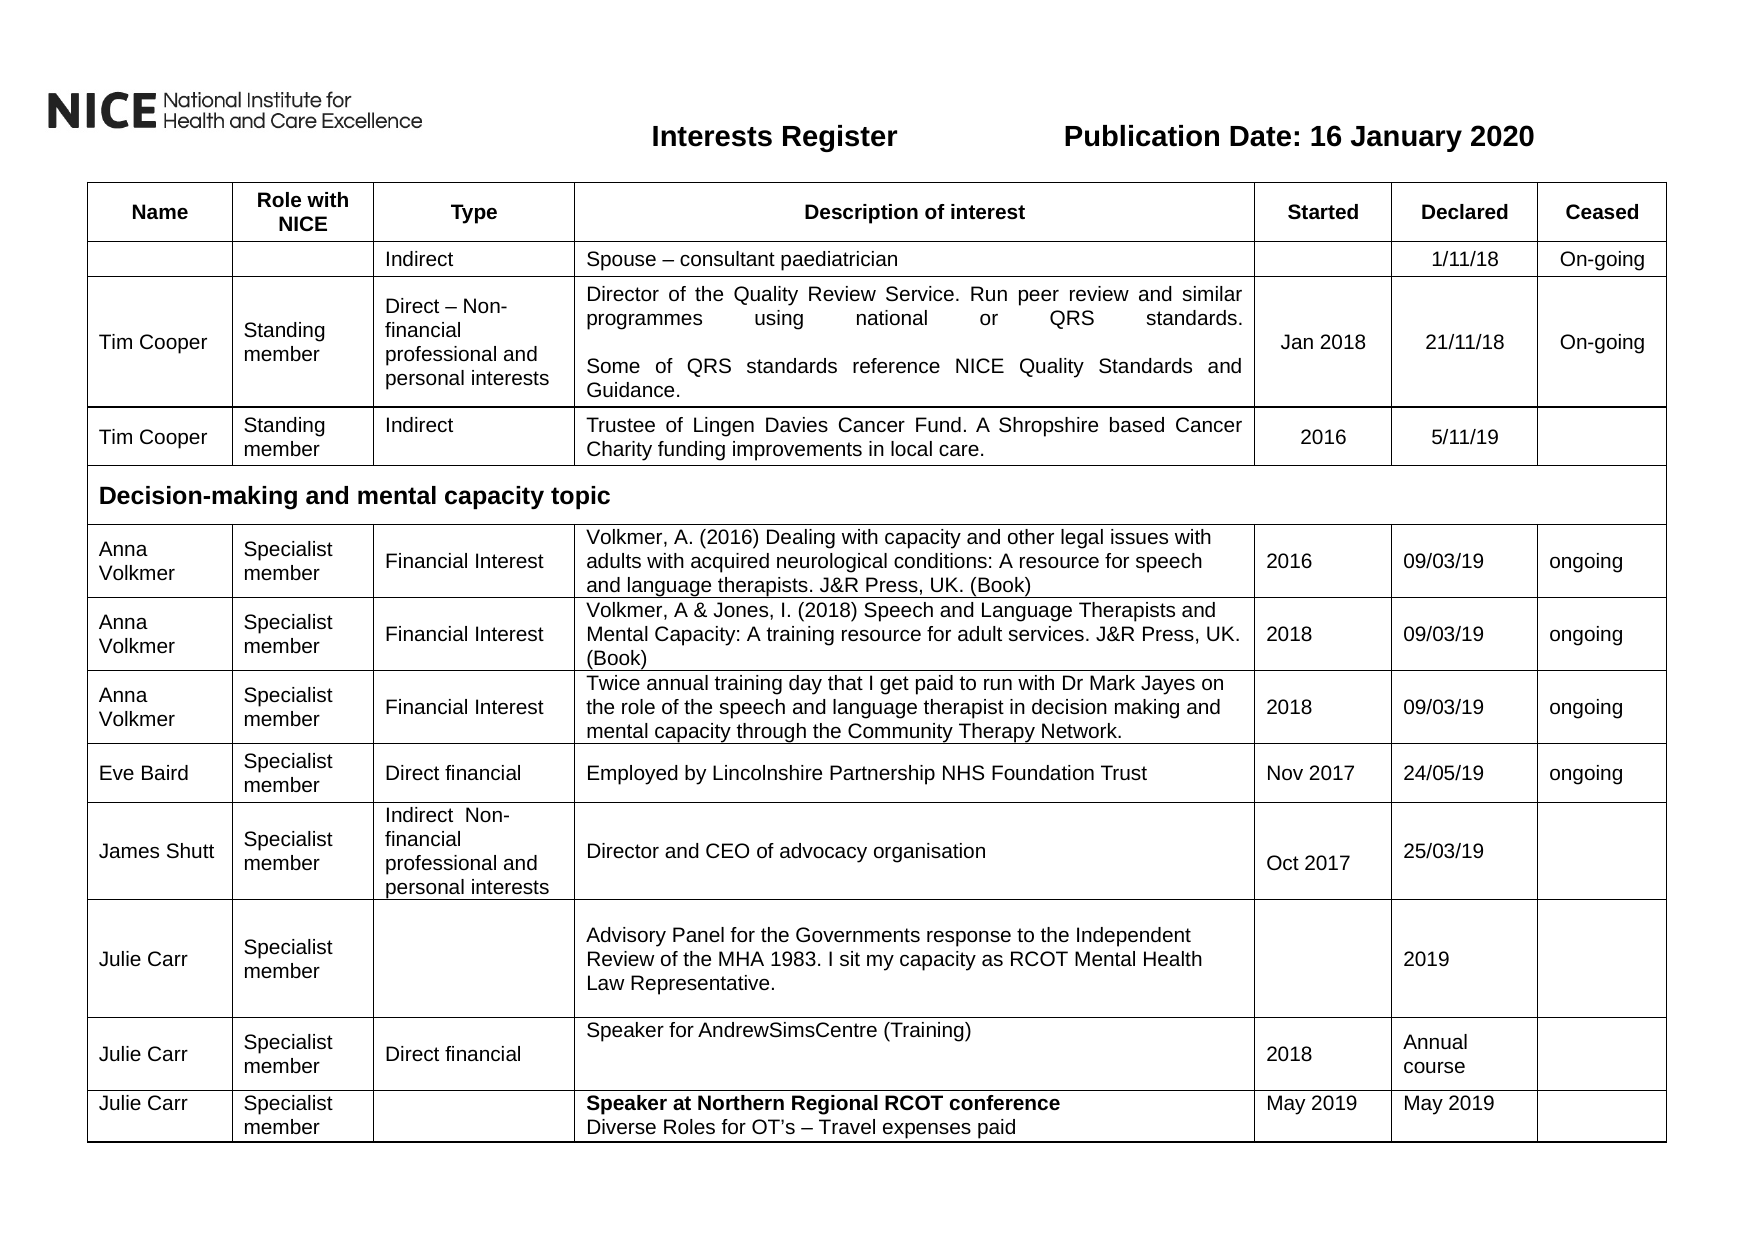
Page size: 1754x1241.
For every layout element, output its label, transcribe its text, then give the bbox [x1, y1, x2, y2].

table_header Declared [1392, 183, 1537, 241]
table_cell Specialist member [233, 744, 373, 802]
table_cell [1538, 1018, 1666, 1090]
table_cell Financial Interest [374, 671, 574, 743]
table_cell Volkmer, A & Jones, I. (2018) Speech and Language Therapists and Mental Capacity: A training resource for adult services. J&R Press, UK. (Book) [575, 598, 1254, 670]
table_cell [1255, 900, 1391, 1017]
table_cell Spouse – consultant paediatrician [575, 242, 1254, 276]
table_cell ongoing [1538, 744, 1666, 802]
table_cell Direct financial [374, 1018, 574, 1090]
table_cell Director of the Quality Review Service. Run peer review and similar programmes using national or QRS standards. Some of QRS standards reference NICE Quality Standards and Guidance. [575, 277, 1254, 406]
table_cell Twice annual training day that I get paid to run with Dr Mark Jayes on the role of the speech and language therapist in decision making and mental capacity through the Community Therapy Network. [575, 671, 1254, 743]
table_cell ongoing [1538, 671, 1666, 743]
table_cell 2018 [1255, 1018, 1391, 1090]
table_cell [374, 1091, 574, 1141]
table_cell Anna Volkmer [88, 525, 232, 597]
table_cell Eve Baird [88, 744, 232, 802]
table_cell Standing member [233, 277, 373, 406]
table_cell Specialist member [233, 671, 373, 743]
table_cell Indirect [374, 408, 574, 465]
table_cell Director and CEO of advocacy organisation [575, 803, 1254, 899]
table_cell Anna Volkmer [88, 671, 232, 743]
table_cell Volkmer, A. (2016) Dealing with capacity and other legal issues with adults with acquired neurological conditions: A resource for speech and language therapists. J&R Press, UK. (Book) [575, 525, 1254, 597]
table_cell Anna Volkmer [88, 598, 232, 670]
table_cell 2018 [1255, 671, 1391, 743]
table_cell Speaker at Northern Regional RCOT conference Diverse Roles for OT’s – Travel expenses paid [575, 1091, 1254, 1141]
table_cell Decision-making and mental capacity topic [88, 466, 1666, 524]
table_cell Specialist member [233, 900, 373, 1017]
table_cell [1538, 900, 1666, 1017]
table_cell [1538, 408, 1666, 465]
table_cell Indirect Non-financial professional and personal interests [374, 803, 574, 899]
table_cell Specialist member [233, 1018, 373, 1090]
table_cell [374, 900, 574, 1017]
table_cell Specialist member [233, 525, 373, 597]
picture [29, 73, 441, 147]
table_cell 09/03/19 [1392, 525, 1537, 597]
table_cell Julie Carr [88, 1091, 232, 1141]
table_header Type [374, 183, 574, 241]
table_cell [1255, 242, 1391, 276]
table_cell Speaker for AndrewSimsCentre (Training) [575, 1018, 1254, 1090]
table_cell Julie Carr [88, 900, 232, 1017]
table_header Role with NICE [233, 183, 373, 241]
table_cell 2016 [1255, 525, 1391, 597]
table_cell Financial Interest [374, 525, 574, 597]
table_cell ongoing [1538, 598, 1666, 670]
table_cell Jan 2018 [1255, 277, 1391, 406]
table_cell 2016 [1255, 408, 1391, 465]
table_header Name [88, 183, 232, 241]
table_cell Tim Cooper [88, 408, 232, 465]
table_cell Nov 2017 [1255, 744, 1391, 802]
table_cell Employed by Lincolnshire Partnership NHS Foundation Trust [575, 744, 1254, 802]
table_header Started [1255, 183, 1391, 241]
table_cell Indirect [374, 242, 574, 276]
table_cell May 2019 [1255, 1091, 1391, 1141]
table_cell Trustee of Lingen Davies Cancer Fund. A Shropshire based Cancer Charity funding improvements in local care. [575, 408, 1254, 465]
table_cell Oct 2017 [1255, 803, 1391, 899]
table_cell 25/03/19 [1392, 803, 1537, 899]
table_cell Advisory Panel for the Governments response to the Independent Review of the MHA 1983. I sit my capacity as RCOT Mental Health Law Representative. [575, 900, 1254, 1017]
table_cell 09/03/19 [1392, 598, 1537, 670]
table_cell 2018 [1255, 598, 1391, 670]
table_header Ceased [1538, 183, 1666, 241]
table_cell James Shutt [88, 803, 232, 899]
table_cell Tim Cooper [88, 277, 232, 406]
table_cell 1/11/18 [1392, 242, 1537, 276]
table_cell On-going [1538, 277, 1666, 406]
table_header Description of interest [575, 183, 1254, 241]
table_cell On-going [1538, 242, 1666, 276]
table_cell 24/05/19 [1392, 744, 1537, 802]
table_cell Specialist member [233, 1091, 373, 1141]
table_cell Direct financial [374, 744, 574, 802]
table_cell Julie Carr [88, 1018, 232, 1090]
table_cell Annual course [1392, 1018, 1537, 1090]
table_cell Direct – Non-financial professional and personal interests [374, 277, 574, 406]
table_cell Financial Interest [374, 598, 574, 670]
table_cell ongoing [1538, 525, 1666, 597]
table_cell 21/11/18 [1392, 277, 1537, 406]
table_cell Specialist member [233, 803, 373, 899]
table_cell 5/11/19 [1392, 408, 1537, 465]
table_cell May 2019 [1392, 1091, 1537, 1141]
table_cell [1538, 1091, 1666, 1141]
table_cell Standing member [233, 408, 373, 465]
table_cell Specialist member [233, 598, 373, 670]
table_cell 09/03/19 [1392, 671, 1537, 743]
table_cell 2019 [1392, 900, 1537, 1017]
table_cell [1538, 803, 1666, 899]
